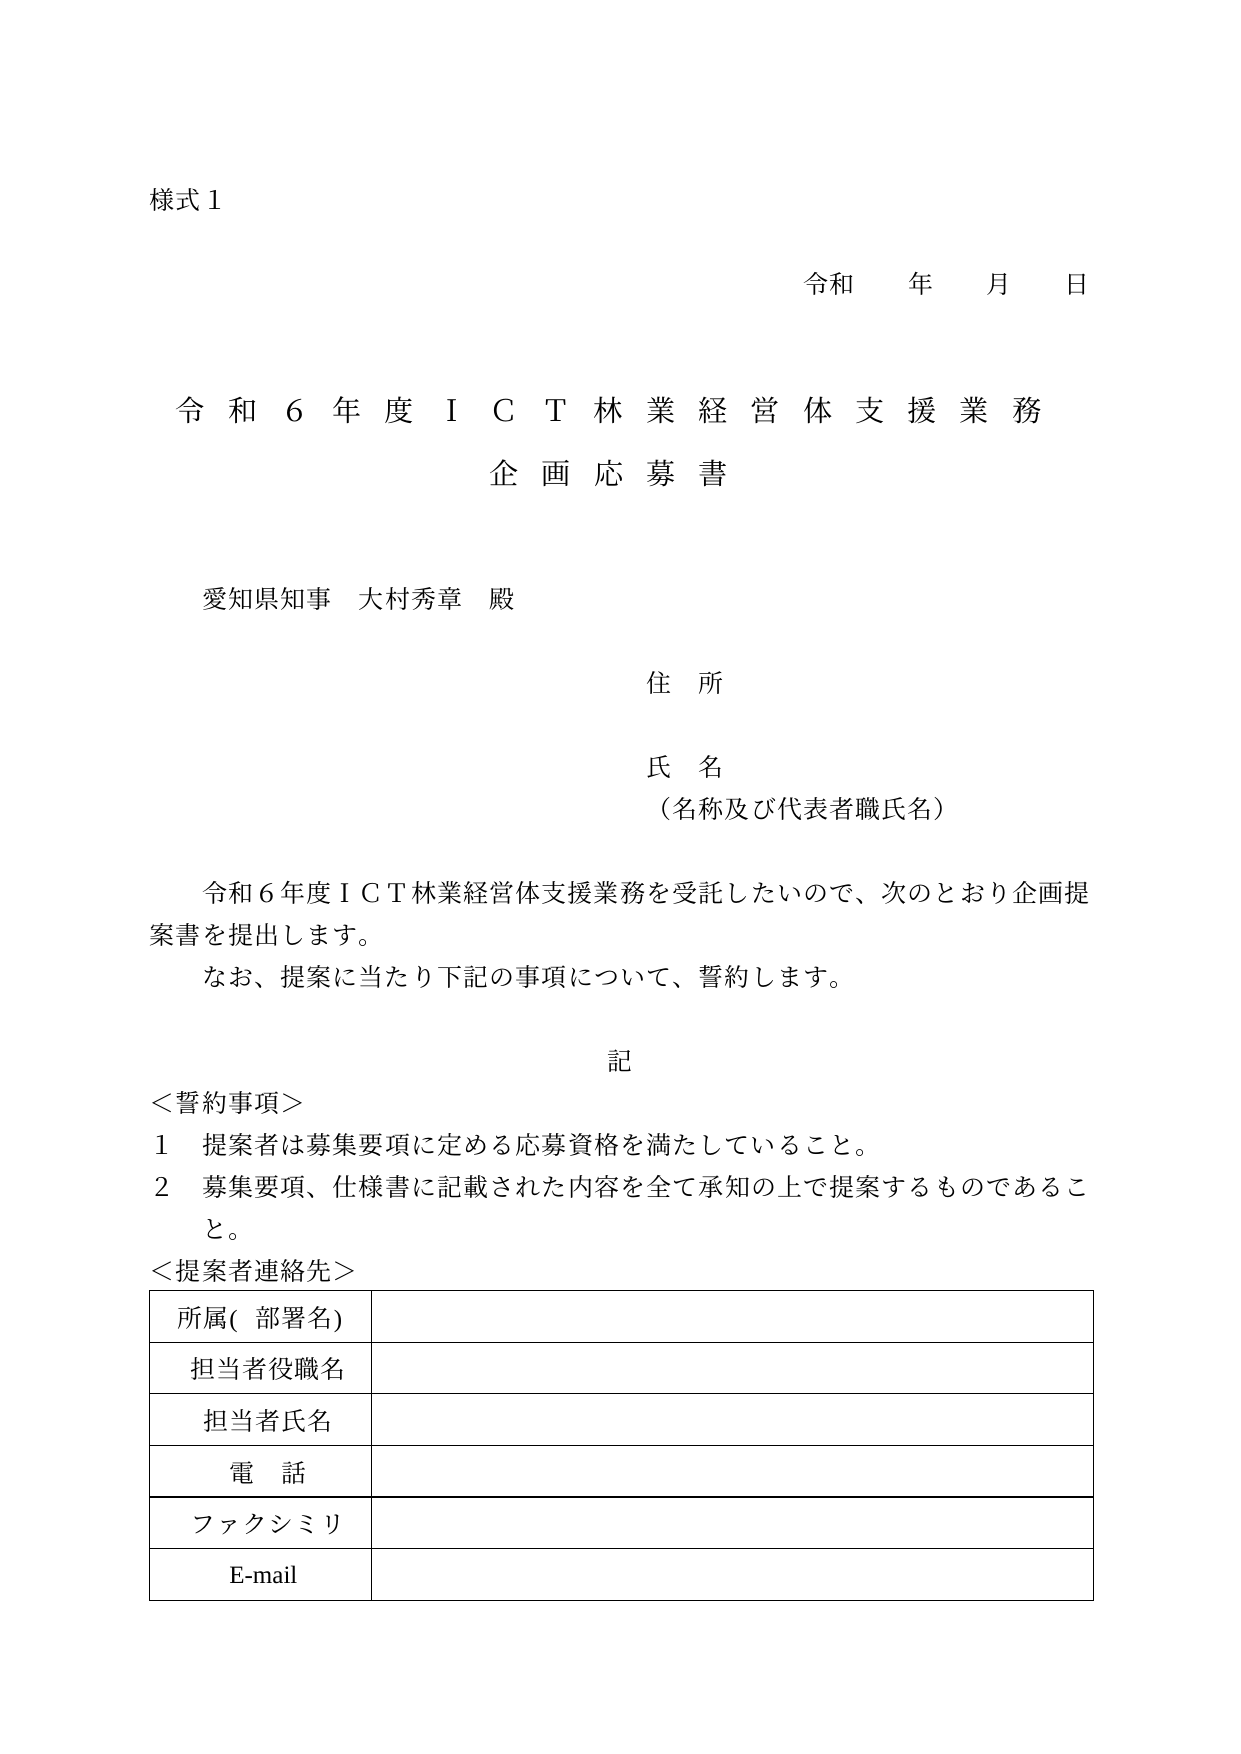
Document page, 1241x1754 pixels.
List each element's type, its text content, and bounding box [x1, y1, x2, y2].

subtitle 記 [149, 1038, 1091, 1080]
table_cell [372, 1446, 1093, 1496]
table_cell 電 話 [150, 1446, 371, 1496]
text 様式１ [149, 178, 1091, 220]
text なお、提案に当たり下記の事項について、誓約します。 [149, 954, 1091, 996]
table_cell [372, 1498, 1093, 1548]
text （名称及び代表者職氏名） [149, 786, 1091, 828]
table_cell ファクシミリ [150, 1498, 371, 1548]
table_cell [372, 1343, 1093, 1393]
text 令和６年度ＩＣＴ林業経営体支援業務を受託したいので、次のとおり企画提案書を提出します。 [149, 870, 1091, 954]
text １ 提案者は募集要項に定める応募資格を満たしていること。 [149, 1122, 1091, 1164]
table_cell 担当者役職名 [150, 1343, 371, 1393]
text ２ 募集要項、仕様書に記載された内容を全て承知の上で提案するものであること。 [149, 1164, 1091, 1248]
text 愛知県知事 大村秀章 殿 [149, 577, 1091, 618]
table_cell [372, 1394, 1093, 1445]
table_cell 担当者氏名 [150, 1394, 371, 1445]
text 企画応募書 [149, 451, 1091, 493]
table_cell [372, 1549, 1093, 1599]
text ＜提案者連絡先＞ [149, 1248, 1091, 1290]
table_header [372, 1291, 1093, 1342]
text 住 所 [149, 661, 1091, 702]
table_header 所属(部署名) [150, 1291, 371, 1342]
text 氏 名 [149, 744, 1091, 786]
text 令和 年 月 日 [149, 262, 1091, 304]
text 令和６年度ＩＣＴ林業経営体支援業務 [149, 388, 1091, 430]
table_cell E-mail [150, 1549, 371, 1599]
text ＜誓約事項＞ [149, 1080, 1091, 1122]
